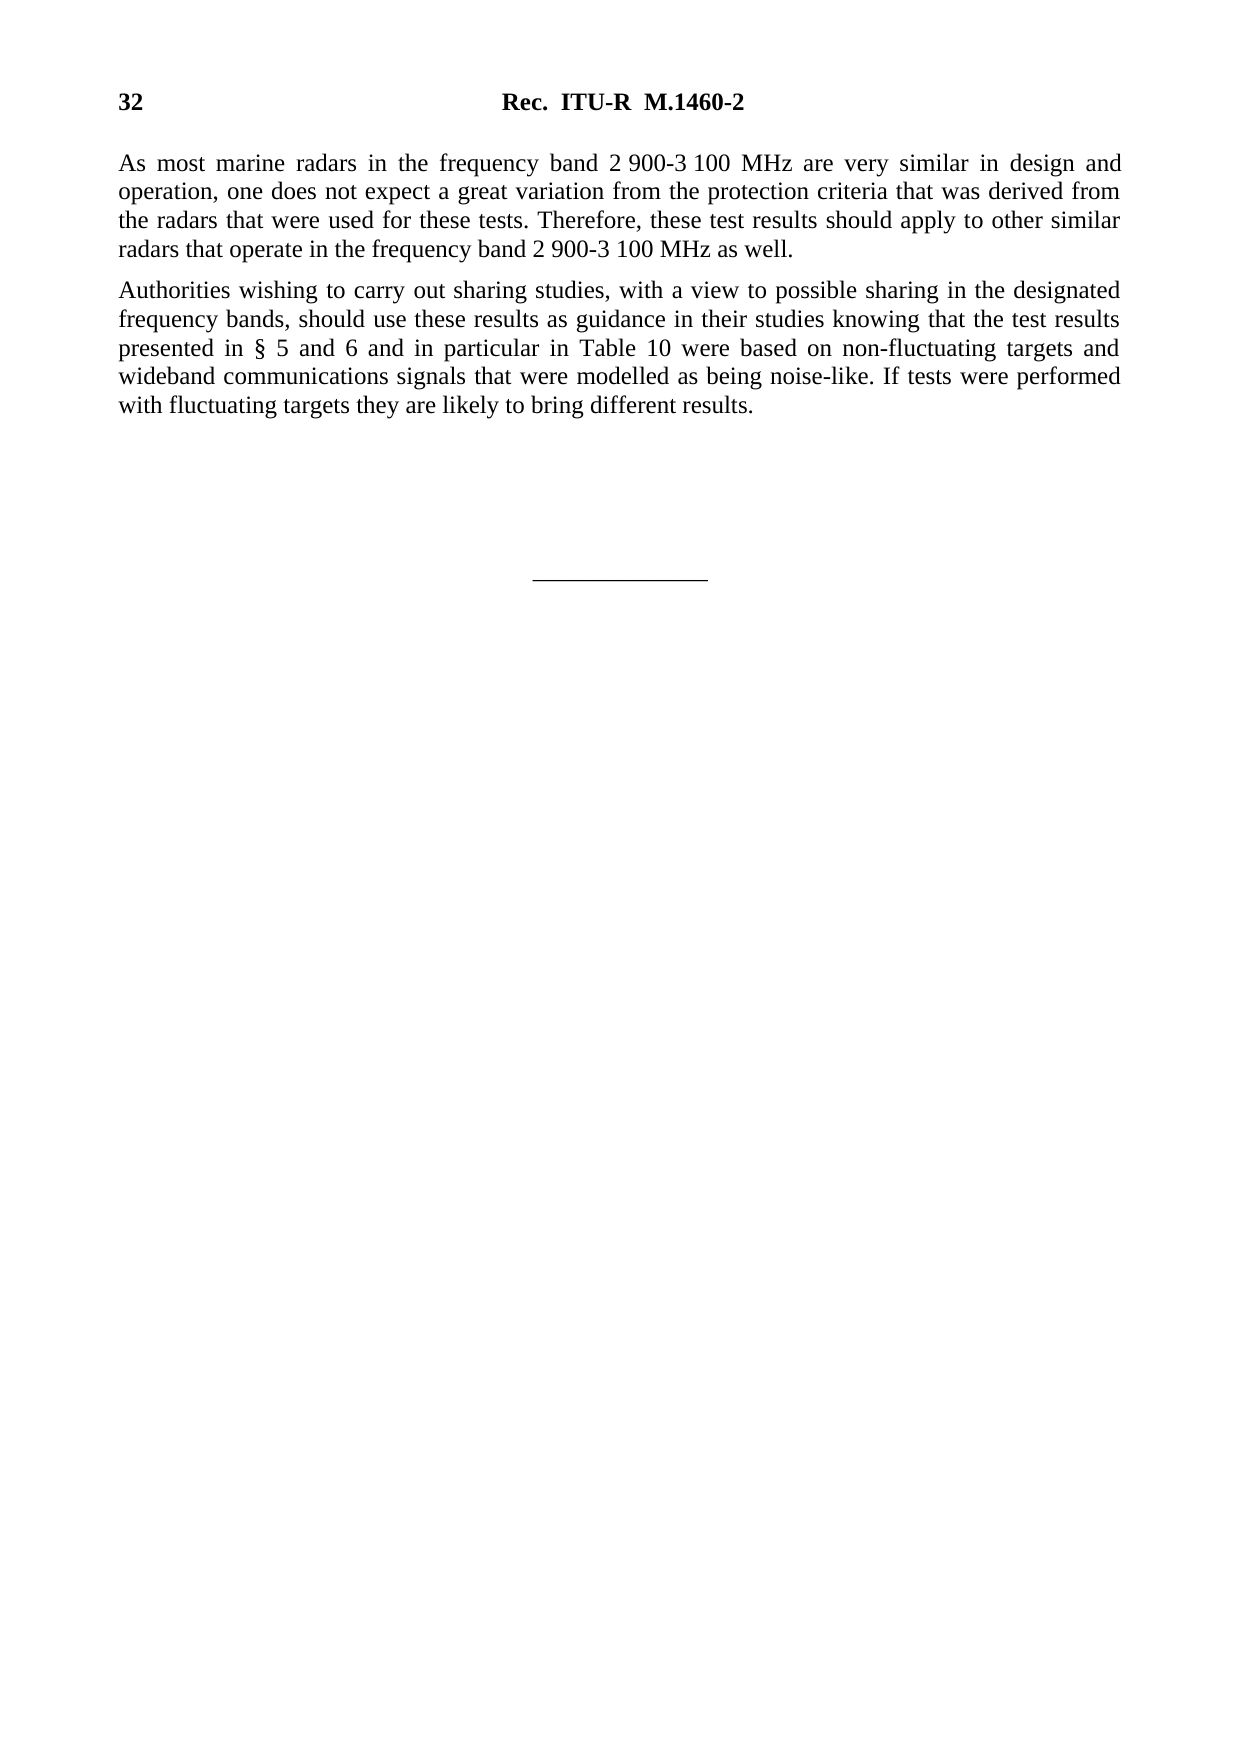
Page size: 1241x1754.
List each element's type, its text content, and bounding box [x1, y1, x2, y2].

text As most marine radars in the frequency band 2 900-3 100 MHz are very similar in design and operation, one does not expect a great variation from the protection criteria that was derived from the radars that were used for these tests. Therefore, these test results should apply to other similar radars that operate in the frequency band 2 900-3 100 MHz as well. [118, 148, 1122, 263]
text ______________ [118, 555, 1122, 584]
text Authorities wishing to carry out sharing studies, with a view to possible sharing in the designated frequency bands, should use these results as guidance in their studies knowing that the test results presented in § 5 and 6 and in particular in Table 10 were based on non-fluctuating targets and wideband communications signals that were modelled as being noise-like. If tests were performed with fluctuating targets they are likely to bring different results. [118, 275, 1122, 419]
